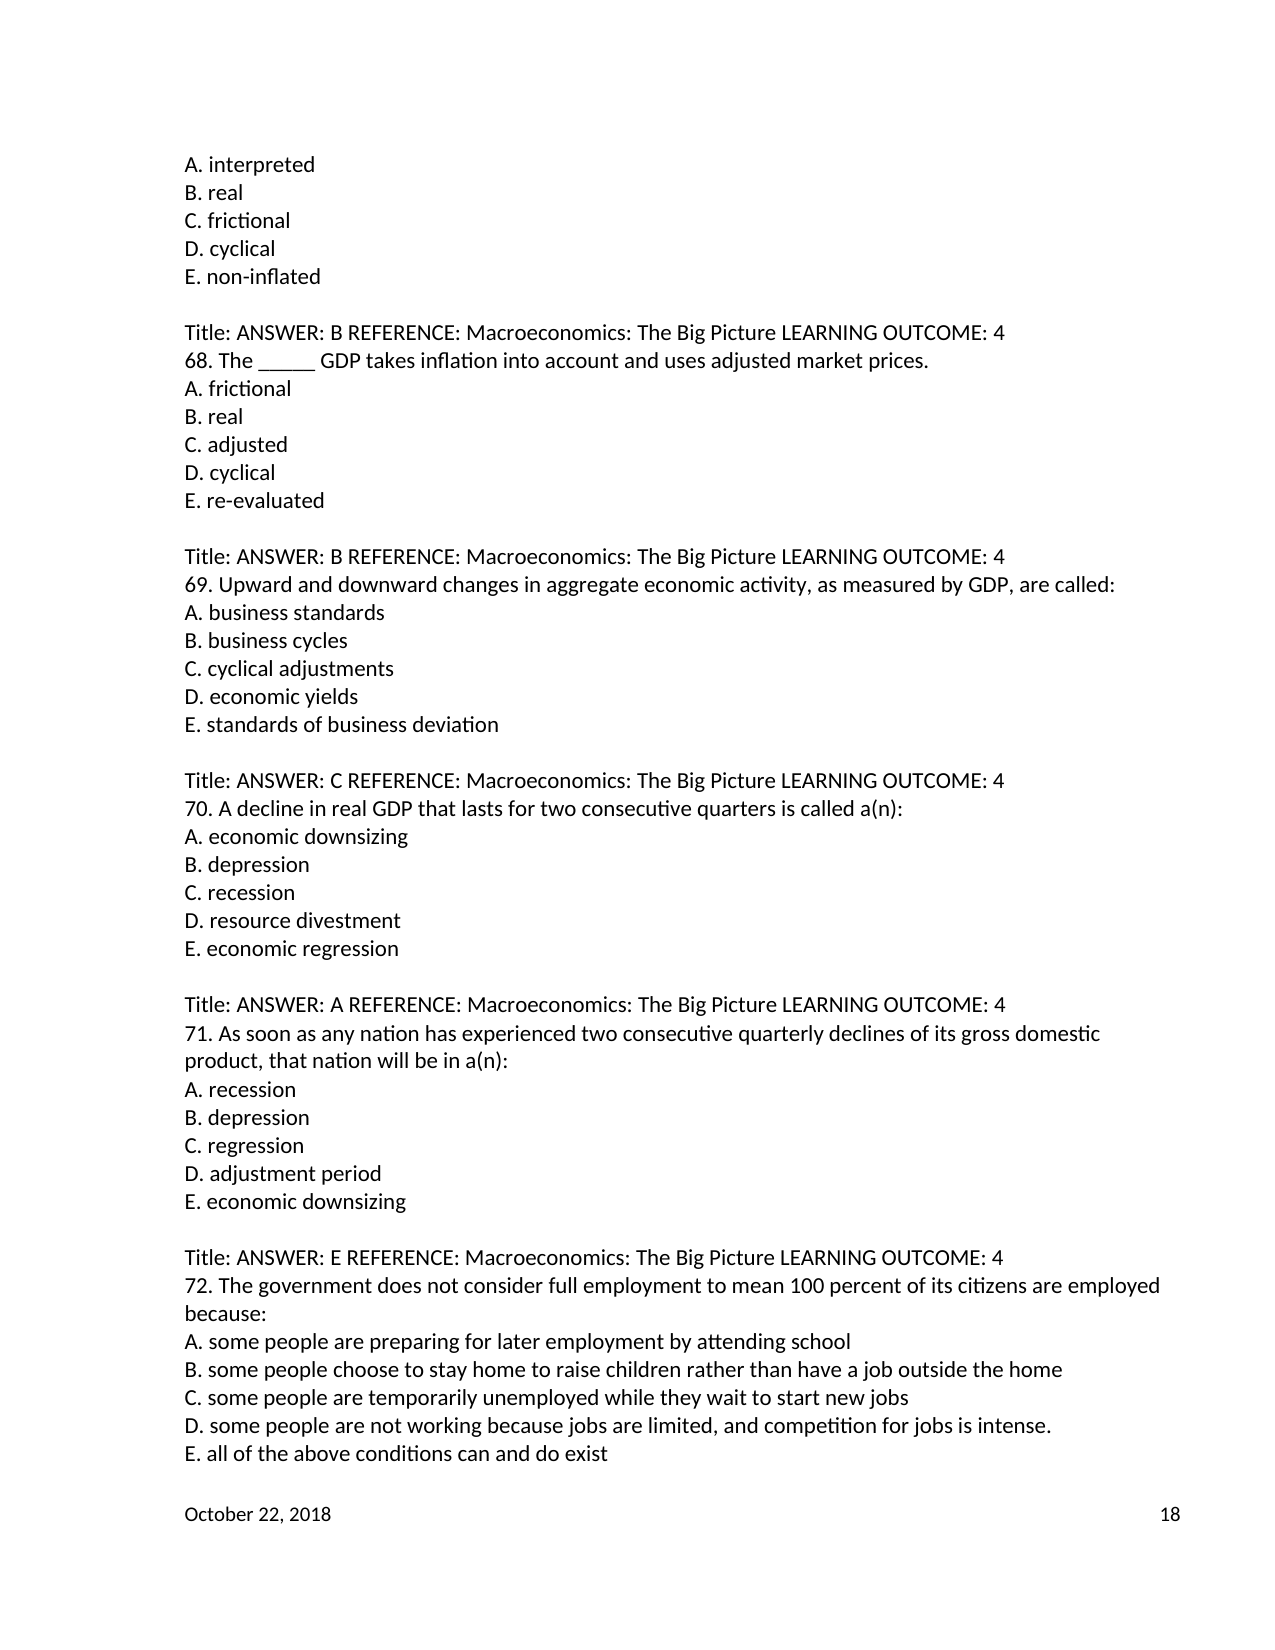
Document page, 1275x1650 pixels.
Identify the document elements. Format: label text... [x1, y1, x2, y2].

text C. recession [184, 878, 1184, 907]
text 71. As soon as any nation has experienced two consecutive quarterly declines of its gross domestic product, that nation will be in a(n): [184, 1019, 1184, 1075]
text B. real [184, 178, 1184, 206]
text A. some people are preparing for later employment by attending school [184, 1327, 1184, 1355]
text E. all of the above conditions can and do exist [184, 1439, 1184, 1467]
text D. some people are not working because jobs are limited, and competition for jobs is intense. [184, 1411, 1184, 1439]
text 69. Upward and downward changes in aggregate economic activity, as measured by GDP, are called: [184, 570, 1184, 598]
text C. some people are temporarily unemployed while they wait to start new jobs [184, 1383, 1184, 1411]
text A. interpreted [184, 150, 1184, 178]
text Title: ANSWER: C REFERENCE: Macroeconomics: The Big Picture LEARNING OUTCOME: 4 [184, 766, 1184, 794]
text 72. The government does not consider full employment to mean 100 percent of its citizens are employed because: [184, 1271, 1184, 1327]
text Title: ANSWER: E REFERENCE: Macroeconomics: The Big Picture LEARNING OUTCOME: 4 [184, 1243, 1184, 1271]
text C. regression [184, 1131, 1184, 1159]
text B. some people choose to stay home to raise children rather than have a job outside the home [184, 1355, 1184, 1383]
text A. economic downsizing [184, 822, 1184, 851]
text C. adjusted [184, 430, 1184, 458]
text B. depression [184, 1103, 1184, 1131]
text B. business cycles [184, 626, 1184, 654]
text C. cyclical adjustments [184, 654, 1184, 682]
text D. resource divestment [184, 907, 1184, 934]
text A. frictional [184, 374, 1184, 402]
text E. non-inflated [184, 262, 1184, 290]
text E. economic regression [184, 934, 1184, 963]
text D. adjustment period [184, 1159, 1184, 1187]
text 68. The _____ GDP takes inflation into account and uses adjusted market prices. [184, 346, 1184, 374]
text B. real [184, 402, 1184, 430]
text B. depression [184, 851, 1184, 878]
text D. economic yields [184, 682, 1184, 710]
text D. cyclical [184, 458, 1184, 486]
text E. re-evaluated [184, 486, 1184, 514]
text D. cyclical [184, 234, 1184, 262]
text Title: ANSWER: B REFERENCE: Macroeconomics: The Big Picture LEARNING OUTCOME: 4 [184, 542, 1184, 570]
text C. frictional [184, 206, 1184, 234]
text A. business standards [184, 598, 1184, 626]
text Title: ANSWER: A REFERENCE: Macroeconomics: The Big Picture LEARNING OUTCOME: 4 [184, 991, 1184, 1019]
text 70. A decline in real GDP that lasts for two consecutive quarters is called a(n): [184, 794, 1184, 822]
text A. recession [184, 1075, 1184, 1103]
text E. economic downsizing [184, 1187, 1184, 1215]
text Title: ANSWER: B REFERENCE: Macroeconomics: The Big Picture LEARNING OUTCOME: 4 [184, 318, 1184, 346]
text E. standards of business deviation [184, 710, 1184, 738]
